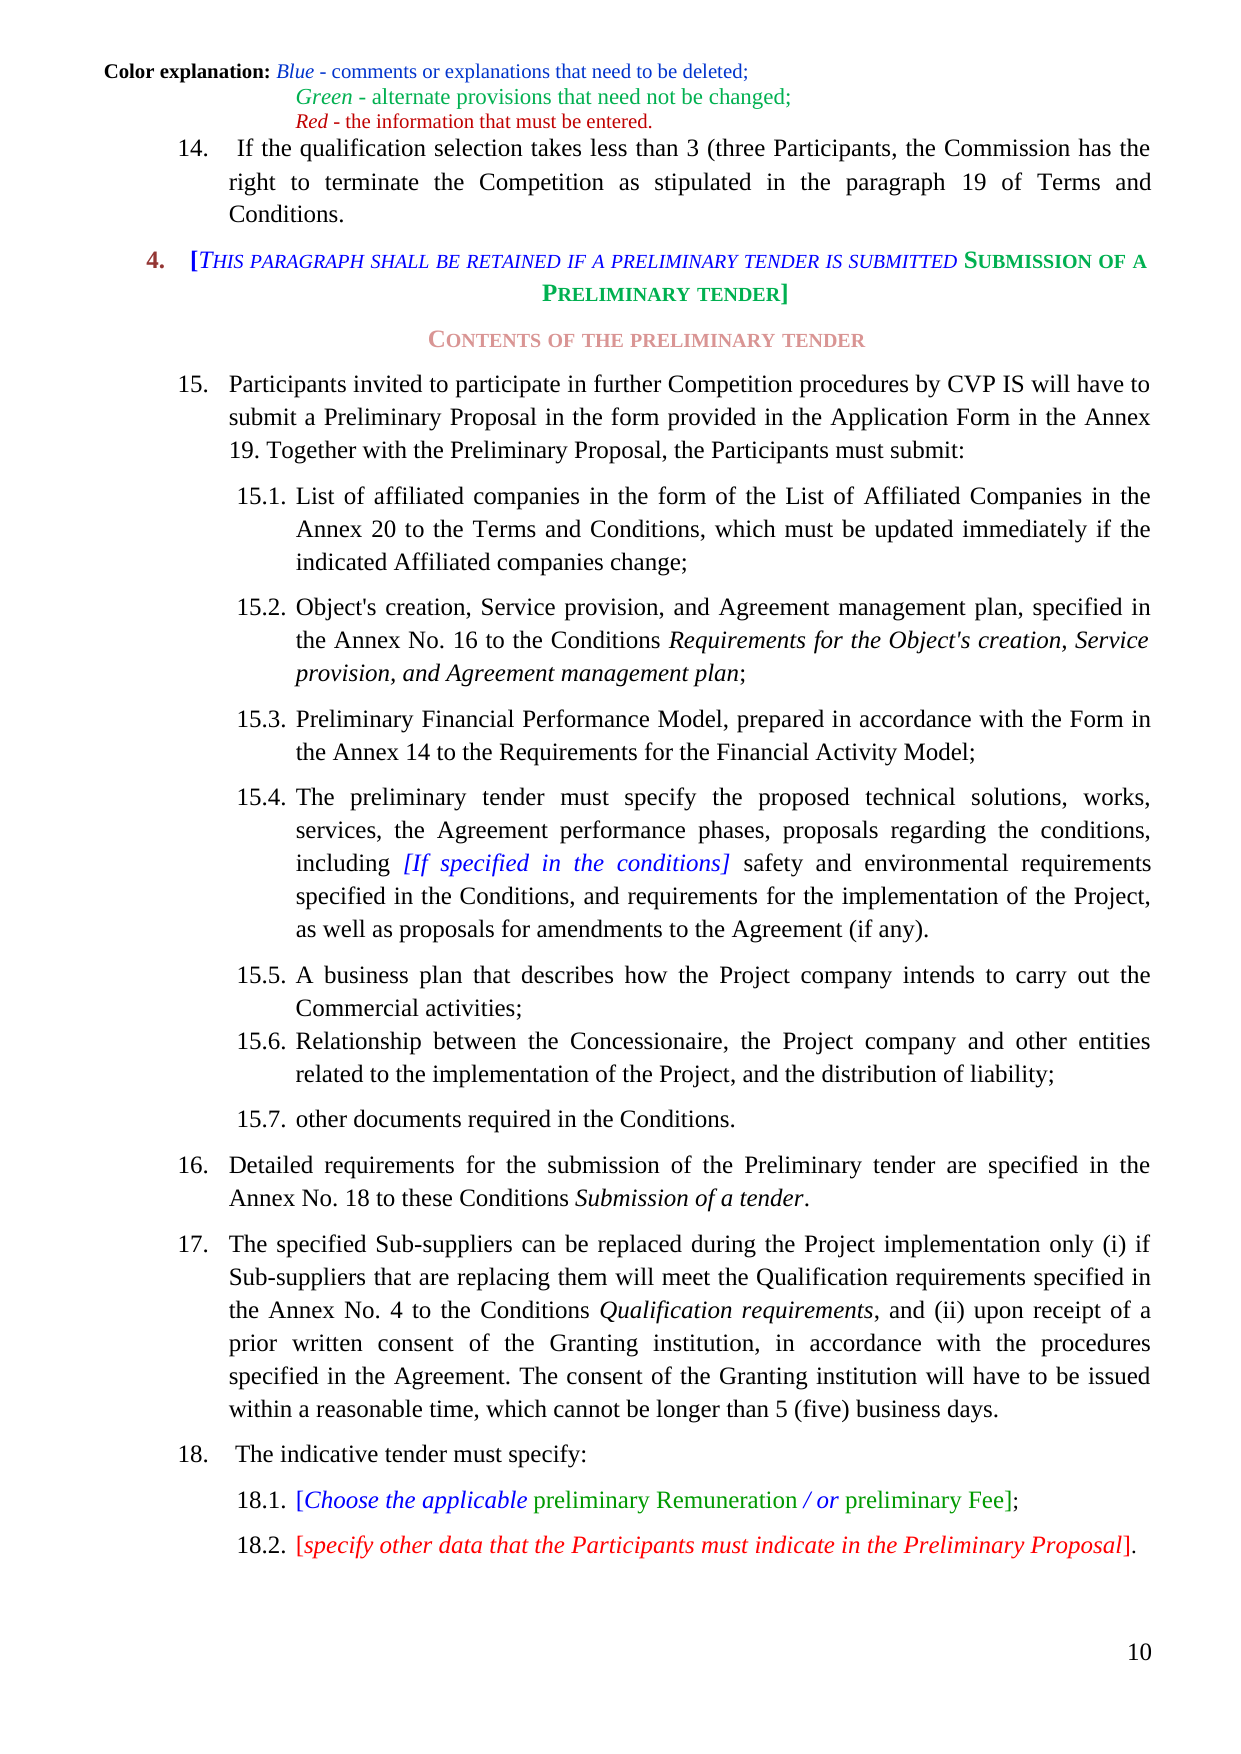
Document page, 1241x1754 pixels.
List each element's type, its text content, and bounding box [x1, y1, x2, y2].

list The preliminary tender must specify the proposed technical solutions, works, services, the Agreement performance phases, proposals regarding the conditions, including [If specified in the conditions] safety and environmental requirements specified in the Conditions, and requirements for the implementation of the Project, as well as proposals for amendments to the Agreement (if any). [236, 782, 1152, 943]
list A business plan that describes how the Project company intends to carry out the Commercial activities; [236, 960, 1152, 1022]
text If the qualification selection takes less than 3 (three Participants, the Commission has the right to terminate the Competition as stipulated in the paragraph 24 of Terms and Conditions. [177, 133, 1152, 228]
subtitle Contents of the preliminary tender [141, 324, 1152, 352]
list List of affiliated companies in the form of the List of Affiliated Companies in the Annex 20 to the Terms and Conditions, which must be updated immediately if the indicated Affiliated companies change; [236, 481, 1152, 576]
list [Choose the applicable preliminary Remuneration / or preliminary Fee]; [236, 1485, 1152, 1513]
list Preliminary Financial Performance Model, prepared in accordance with the Form in the Annex 14 to the Requirements for the Financial Activity Model; [236, 704, 1152, 766]
text Detailed requirements for the submission of the Preliminary tender are specified in the Annex No. 18 to these Conditions Submission of a tender. [177, 1150, 1152, 1212]
list Object's creation, Service provision, and Agreement management plan, specified in the Annex No. 16 to the Conditions Requirements for the Object's creation, Service provision, and Agreement management plan; [236, 592, 1152, 687]
text The specified Sub-suppliers can be replaced during the Project implementation only (i) if Sub-suppliers that are replacing them will meet the Qualification requirements specified in the Annex No. 4 to the Conditions Qualification requirements, and (ii) upon receipt of a prior written consent of the Granting institution, in accordance with the procedures specified in the Agreement. The consent of the Granting institution will have to be issued within a reasonable time, which cannot be longer than 5 (five) business days. [177, 1229, 1152, 1422]
list other documents required in the Conditions. [236, 1104, 1152, 1133]
list [specify other data that the Participants must indicate in the Preliminary Proposal]. [236, 1530, 1152, 1559]
list Relationship between the Concessionaire, the Project company and other entities related to the implementation of the Project, and the distribution of liability; [236, 1026, 1152, 1088]
text Participants invited to participate in further Competition procedures by CVP IS will have to submit a Preliminary Proposal in the form provided in the Application Form in the Annex 19. Together with the Preliminary Proposal, the Participants must submit: [177, 369, 1152, 464]
subtitle [This paragraph shall be retained if a preliminary tender is submitted Submission of a Preliminary tender] [141, 245, 1152, 307]
text The indicative tender must specify: [177, 1439, 1152, 1468]
